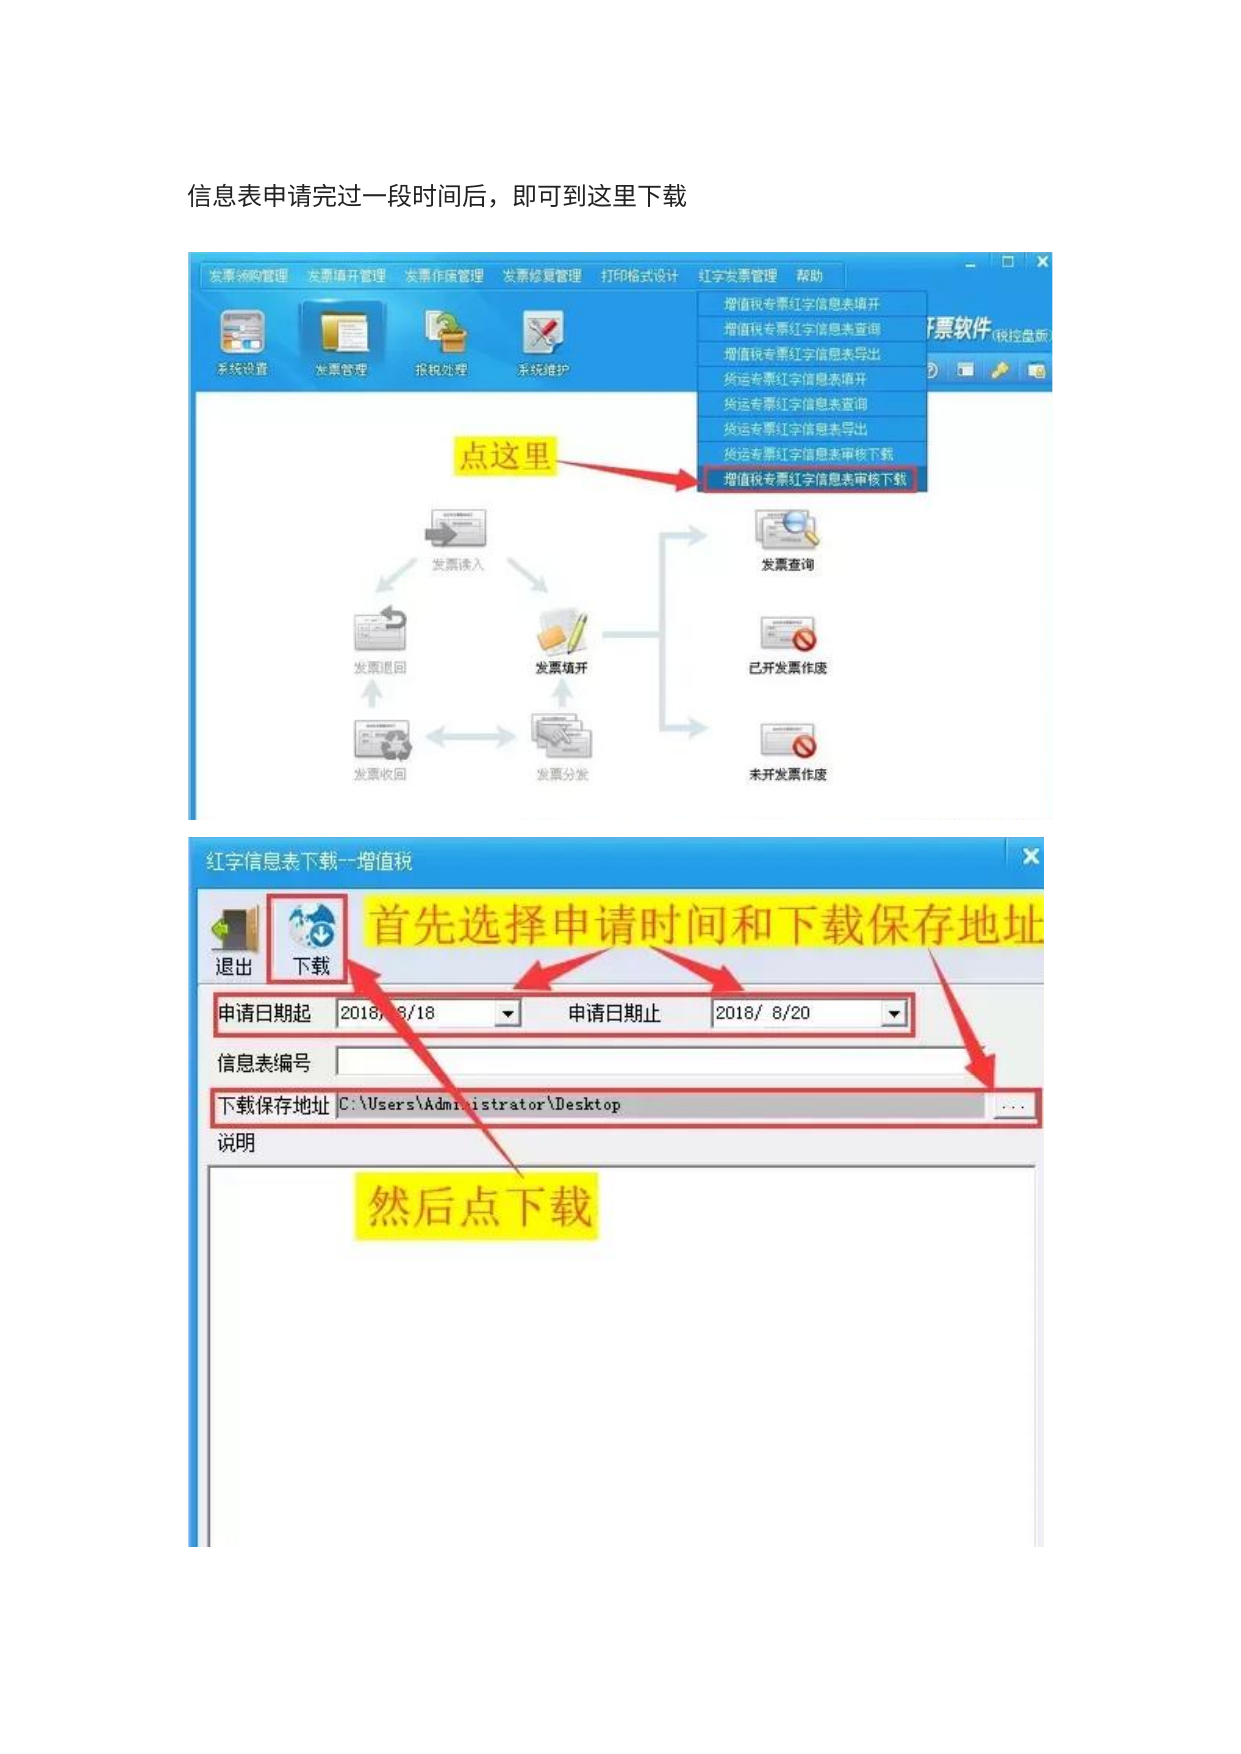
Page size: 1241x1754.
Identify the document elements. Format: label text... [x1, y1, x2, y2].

text 信息表申请完过一段时间后，即可到这里下载 [187, 162, 1053, 227]
picture [187, 252, 1053, 820]
picture [187, 837, 1044, 1547]
